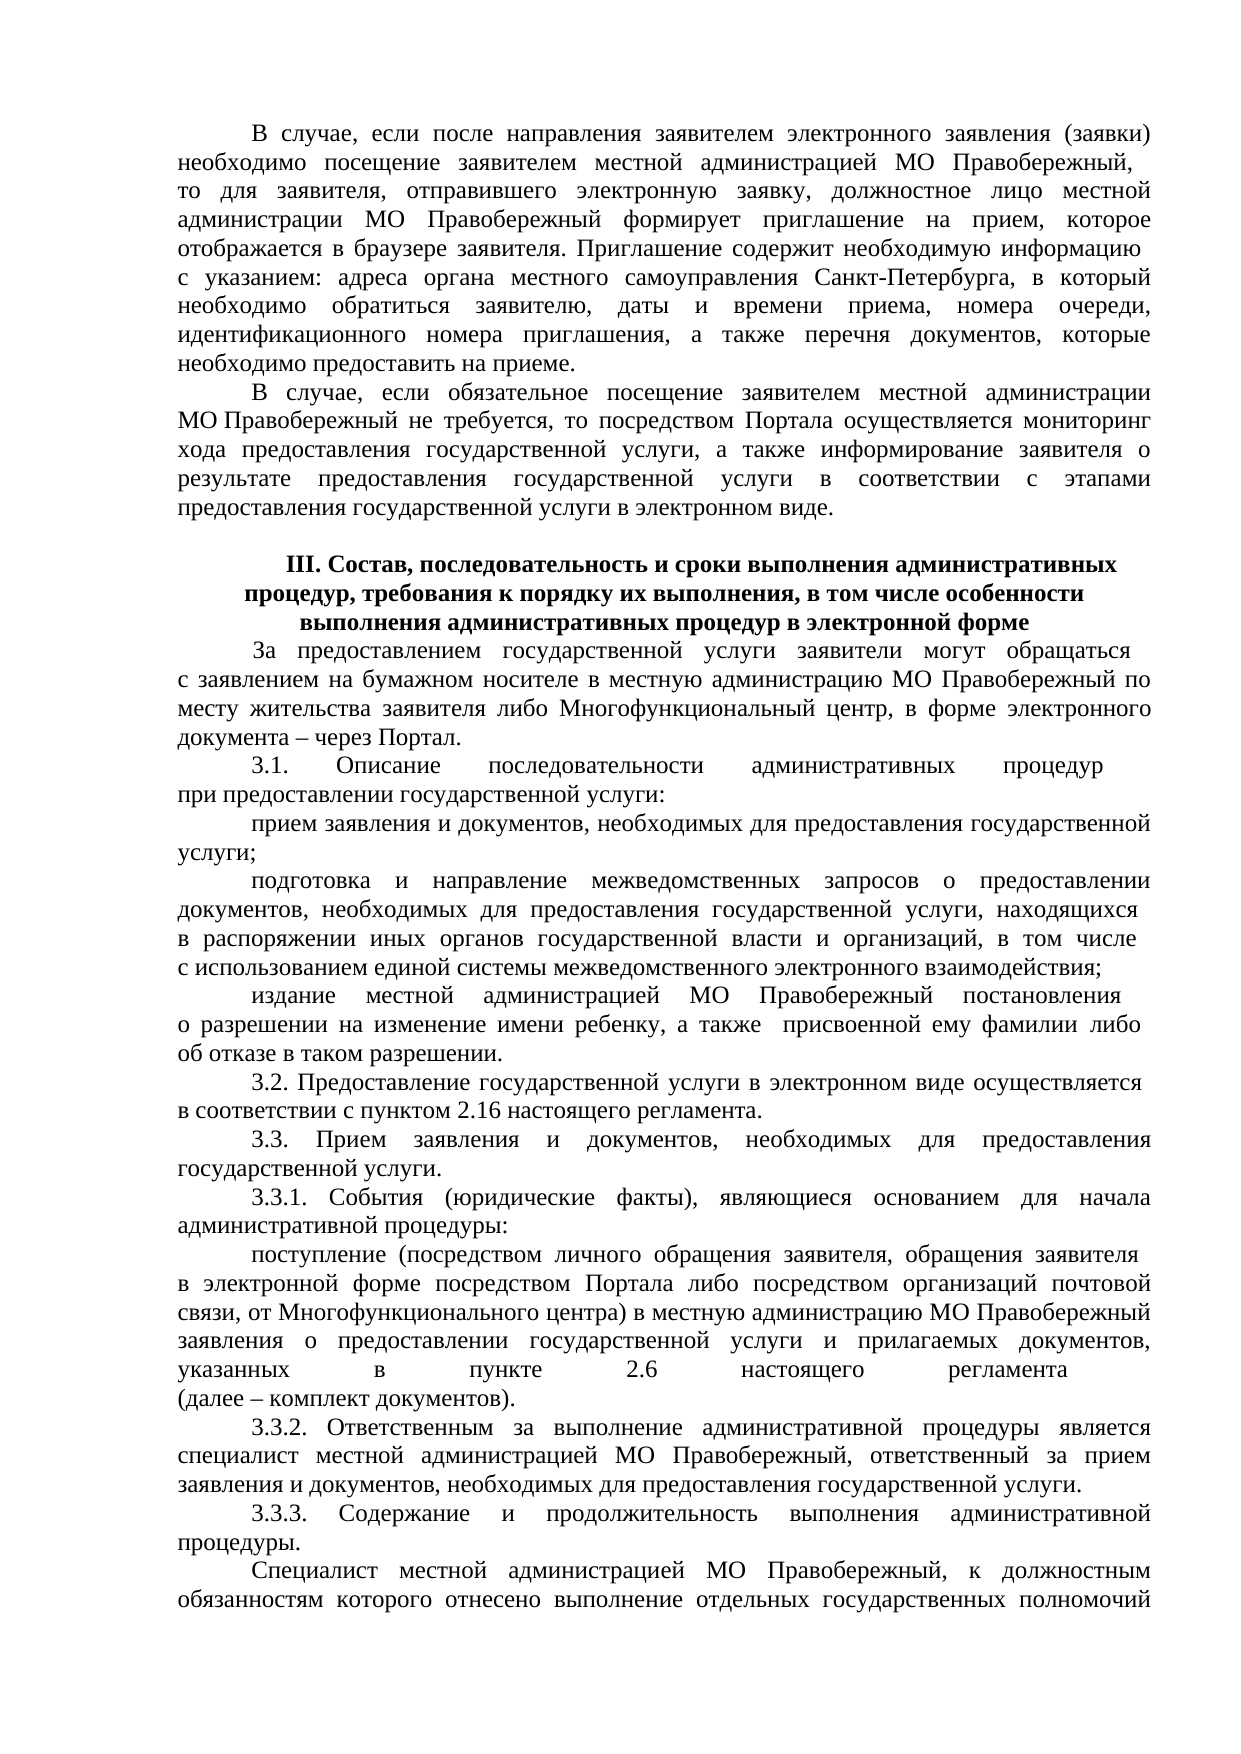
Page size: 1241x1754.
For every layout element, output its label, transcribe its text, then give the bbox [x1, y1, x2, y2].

text 3.3.3. Содержание и продолжительность выполнения административной процедуры. [177, 1498, 1152, 1556]
text В случае, если после направления заявителем электронного заявления (заявки) необходимо посещение заявителем местной администрацией МО Правобережный, то для заявителя, отправившего электронную заявку, должностное лицо местной администрации МО Правобережный формирует приглашение на прием, которое отображается в браузере заявителя. Приглашение содержит необходимую информацию с указанием: адреса органа местного самоуправления Санкт-Петербурга, в который необходимо обратиться заявителю, даты и времени приема, номера очереди, идентификационного номера приглашения, а также перечня документов, которые необходимо предоставить на приеме. [177, 118, 1152, 377]
text подготовка и направление межведомственных запросов о предоставлении документов, необходимых для предоставления государственной услуги, находящихся в распоряжении иных органов государственной власти и организаций, в том числе с использованием единой системы межведомственного электронного взаимодействия; [177, 866, 1152, 981]
text издание местной администрацией МО Правобережный постановления о разрешении на изменение имени ребенку, а также присвоенной ему фамилии либо об отказе в таком разрешении. [177, 981, 1152, 1067]
text поступление (посредством личного обращения заявителя, обращения заявителя в электронной форме посредством Портала либо посредством организаций почтовой связи, от Многофункционального центра) в местную администрацию МО Правобережный заявления о предоставлении государственной услуги и прилагаемых документов, указанных в пункте 2.6 настоящего регламента (далее – комплект документов). [177, 1239, 1152, 1412]
text 3.3.1. События (юридические факты), являющиеся основанием для начала административной процедуры: [177, 1182, 1152, 1239]
text III. Состав, последовательность и сроки выполнения административных процедур, требования к порядку их выполнения, в том числе особенности выполнения административных процедур в электронной форме [177, 549, 1152, 636]
text прием заявления и документов, необходимых для предоставления государственной услуги; [177, 808, 1152, 866]
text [177, 1556, 1152, 1613]
text За предоставлением государственной услуги заявители могут обращаться с заявлением на бумажном носителе в местную администрацию МО Правобережный по месту жительства заявителя либо Многофункциональный центр, в форме электронного документа – через Портал. [177, 636, 1152, 751]
text 3.3.2. Ответственным за выполнение административной процедуры является специалист местной администрацией МО Правобережный, ответственный за прием заявления и документов, необходимых для предоставления государственной услуги. [177, 1412, 1152, 1498]
text В случае, если обязательное посещение заявителем местной администрации МО Правобережный не требуется, то посредством Портала осуществляется мониторинг хода предоставления государственной услуги, а также информирование заявителя о результате предоставления государственной услуги в соответствии с этапами предоставления государственной услуги в электронном виде. [177, 377, 1152, 521]
text 3.3. Прием заявления и документов, необходимых для предоставления государственной услуги. [177, 1124, 1152, 1182]
text 3.1. Описание последовательности административных процедур при предоставлении государственной услуги: [177, 751, 1152, 808]
text 3.2. Предоставление государственной услуги в электронном виде осуществляется в соответствии с пунктом 2.16 настоящего регламента. [177, 1067, 1152, 1124]
